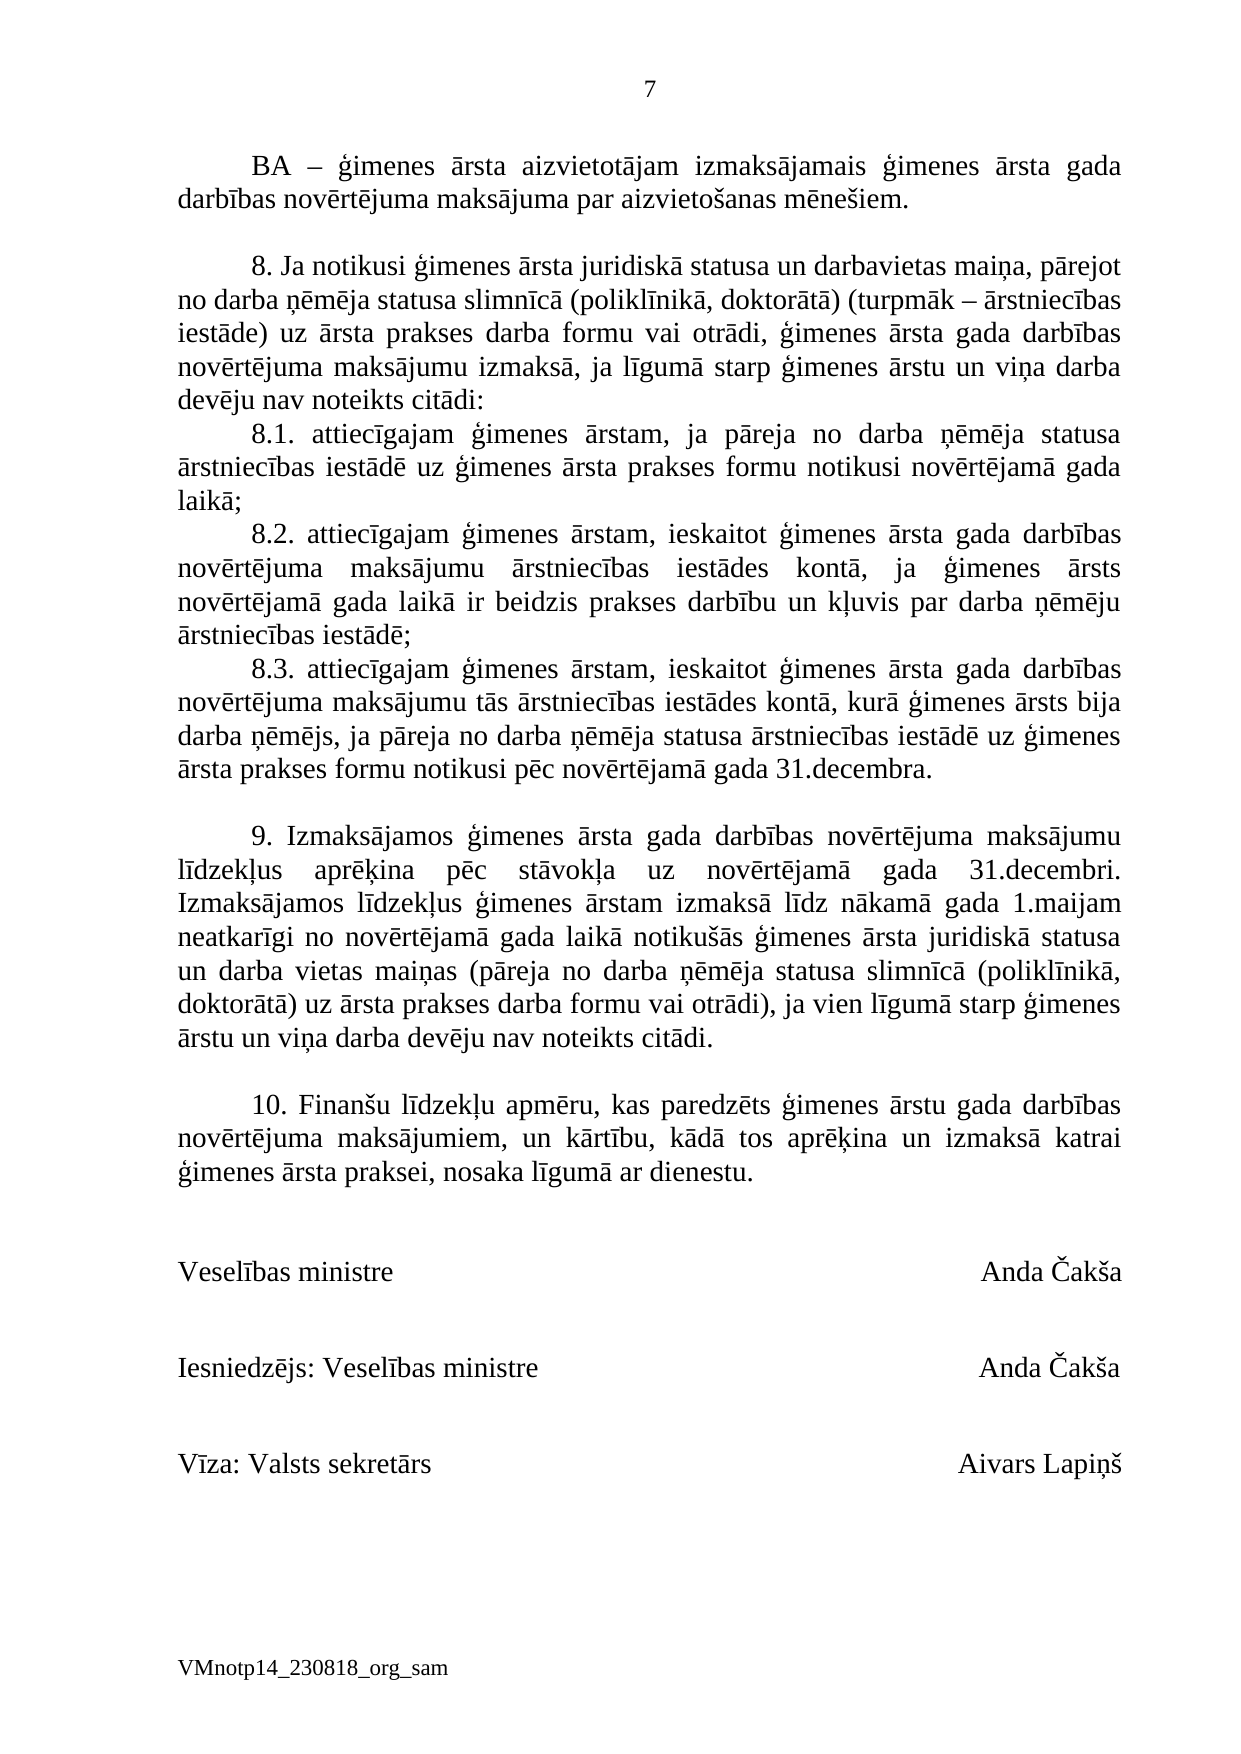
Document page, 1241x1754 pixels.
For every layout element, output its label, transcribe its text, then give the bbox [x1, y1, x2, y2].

text 10. Finanšu līdzekļu apmēru, kas paredzēts ģimenes ārstu gada darbības novērtējuma maksājumiem, un kārtību, kādā tos aprēķina un izmaksā katrai ģimenes ārsta praksei, nosaka līgumā ar dienestu. [177, 1087, 1122, 1187]
text 8.2. attiecīgajam ģimenes ārstam, ieskaitot ģimenes ārsta gada darbības novērtējuma maksājumu ārstniecības iestādes kontā, ja ģimenes ārsts novērtējamā gada laikā ir beidzis prakses darbību un kļuvis par darba ņēmēju ārstniecības iestādē; [177, 517, 1122, 651]
text 8.3. attiecīgajam ģimenes ārstam, ieskaitot ģimenes ārsta gada darbības novērtējuma maksājumu tās ārstniecības iestādes kontā, kurā ģimenes ārsts bija darba ņēmējs, ja pāreja no darba ņēmēja statusa ārstniecības iestādē uz ģimenes ārsta prakses formu notikusi pēc novērtējamā gada 31.decembra. [177, 651, 1122, 785]
text Iesniedzējs: Veselības ministre Anda Čakša [177, 1350, 1122, 1384]
text Veselības ministre Anda Čakša [177, 1254, 1122, 1288]
text 9. Izmaksājamos ģimenes ārsta gada darbības novērtējuma maksājumu līdzekļus aprēķina pēc stāvokļa uz novērtējamā gada 31.decembri. Izmaksājamos līdzekļus ģimenes ārstam izmaksā līdz nākamā gada 1.maijam neatkarīgi no novērtējamā gada laikā notikušās ģimenes ārsta juridiskā statusa un darba vietas maiņas (pāreja no darba ņēmēja statusa slimnīcā (poliklīnikā, doktorātā) uz ārsta prakses darba formu vai otrādi), ja vien līgumā starp ģimenes ārstu un viņa darba devēju nav noteikts citādi. [177, 818, 1122, 1053]
text 8. Ja notikusi ģimenes ārsta juridiskā statusa un darbavietas maiņa, pārejot no darba ņēmēja statusa slimnīcā (poliklīnikā, doktorātā) (turpmāk – ārstniecības iestāde) uz ārsta prakses darba formu vai otrādi, ģimenes ārsta gada darbības novērtējuma maksājumu izmaksā, ja līgumā starp ģimenes ārstu un viņa darba devēju nav noteikts citādi: [177, 248, 1122, 416]
text BA – ģimenes ārsta aizvietotājam izmaksājamais ģimenes ārsta gada darbības novērtējuma maksājuma par aizvietošanas mēnešiem. [177, 148, 1122, 215]
text Vīza: Valsts sekretārs Aivars Lapiņš [177, 1446, 1122, 1480]
text 8.1. attiecīgajam ģimenes ārstam, ja pāreja no darba ņēmēja statusa ārstniecības iestādē uz ģimenes ārsta prakses formu notikusi novērtējamā gada laikā; [177, 416, 1122, 517]
